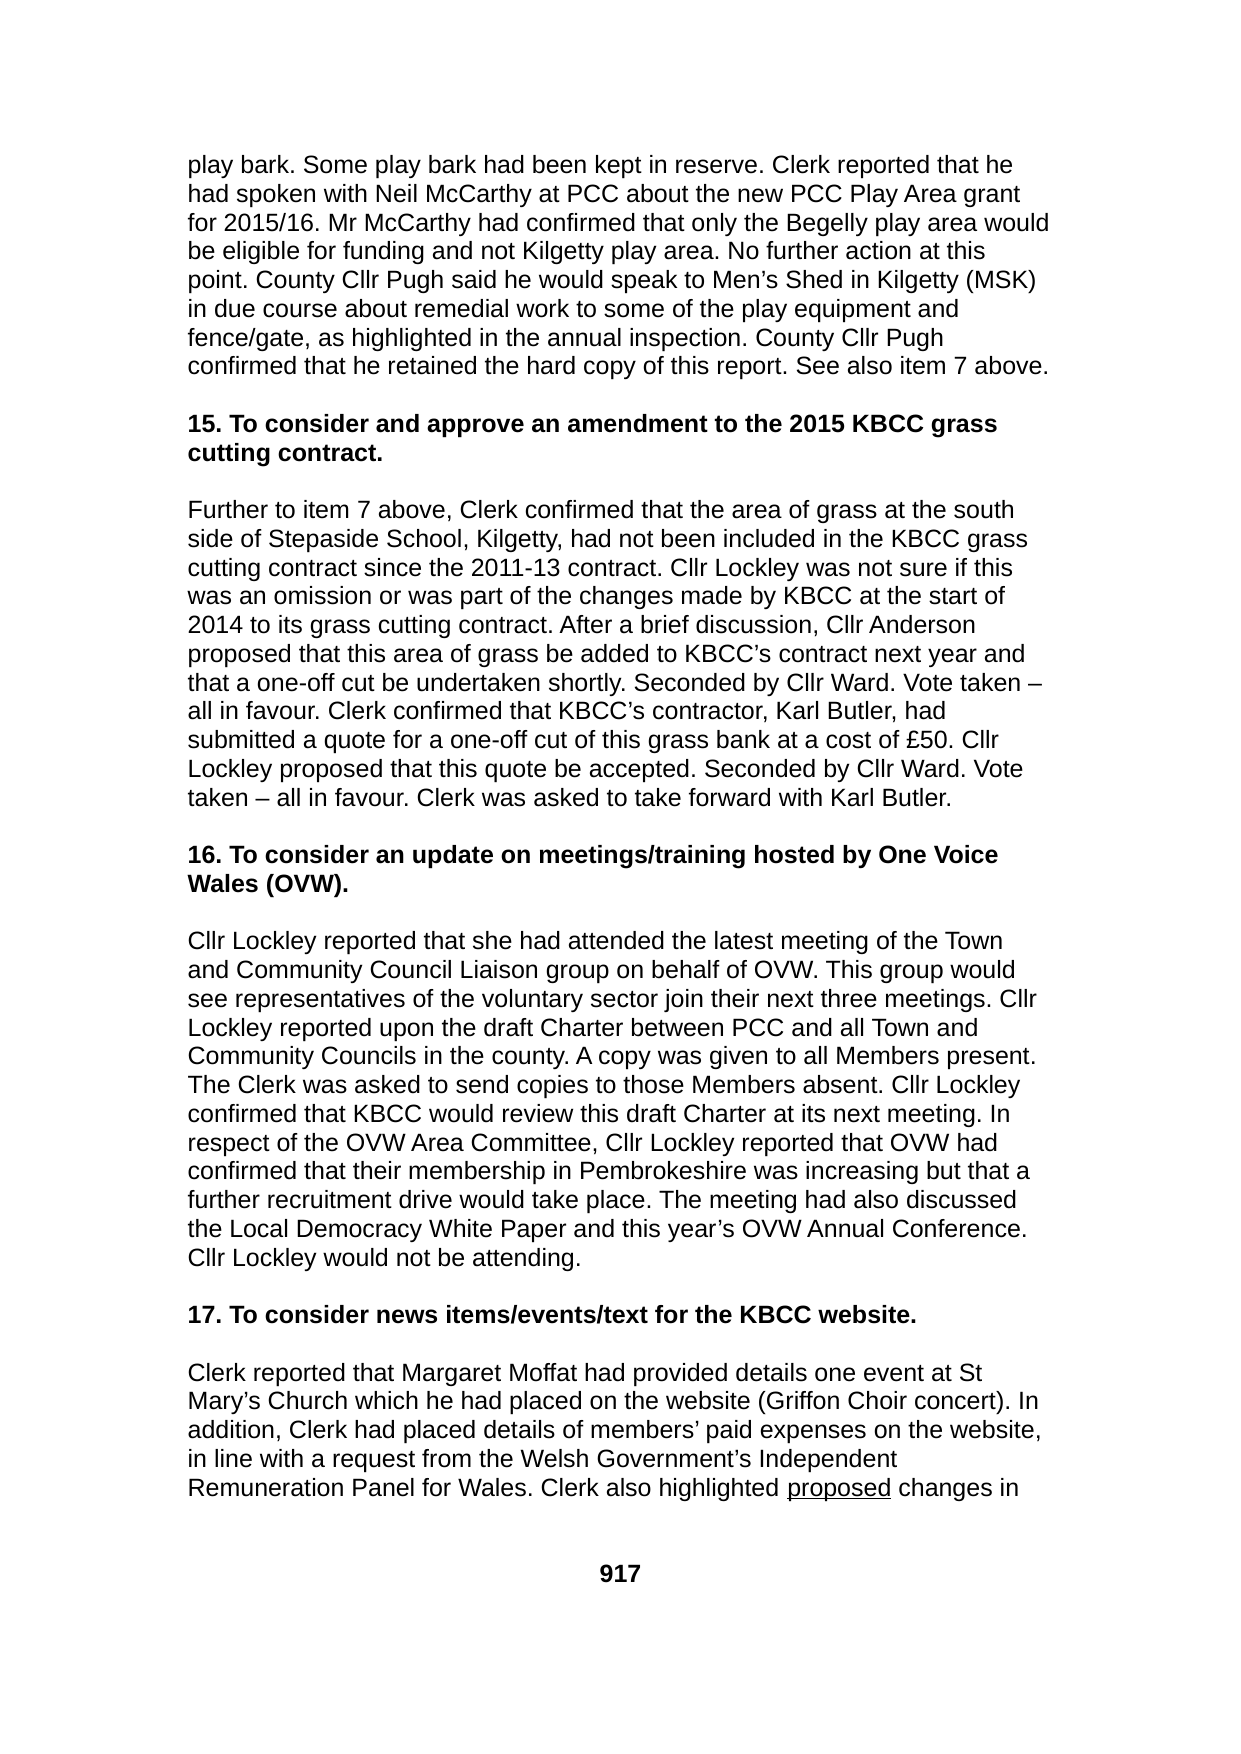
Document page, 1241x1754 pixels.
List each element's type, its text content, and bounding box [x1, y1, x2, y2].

text Further to item 7 above, Clerk confirmed that the area of grass at the south side of Stepaside School, Kilgetty, had not been included in the KBCC grass cutting contract since the 2011-13 contract. Cllr Lockley was not sure if this was an omission or was part of the changes made by KBCC at the start of 2014 to its grass cutting contract. After a brief discussion, Cllr Anderson proposed that this area of grass be added to KBCC’s contract next year and that a one-off cut be undertaken shortly. Seconded by Cllr Ward. Vote taken – all in favour. Clerk confirmed that KBCC’s contractor, Karl Butler, had submitted a quote for a one-off cut of this grass bank at a cost of £50. Cllr Lockley proposed that this quote be accepted. Seconded by Cllr Ward. Vote taken – all in favour. Clerk was asked to take forward with Karl Butler. [187, 495, 1053, 811]
text 17. To consider news items/events/text for the KBCC website. [187, 1300, 1053, 1329]
text 16. To consider an update on meetings/training hosted by One Voice Wales (OVW). [187, 840, 1053, 897]
text 15. To consider and approve an amendment to the 2015 KBCC grass cutting contract. [187, 409, 1053, 466]
text 917 [187, 1559, 1053, 1587]
text Cllr Lockley reported that she had attended the latest meeting of the Town and Community Council Liaison group on behalf of OVW. This group would see representatives of the voluntary sector join their next three meetings. Cllr Lockley reported upon the draft Charter between PCC and all Town and Community Councils in the county. A copy was given to all Members present. The Clerk was asked to send copies to those Members absent. Cllr Lockley confirmed that KBCC would review this draft Charter at its next meeting. In respect of the OVW Area Committee, Cllr Lockley reported that OVW had confirmed that their membership in Pembrokeshire was increasing but that a further recruitment drive would take place. The meeting had also discussed the Local Democracy White Paper and this year’s OVW Annual Conference. Cllr Lockley would not be attending. [187, 926, 1053, 1271]
text Clerk reported that Margaret Moffat had provided details one event at St Mary’s Church which he had placed on the website (Griffon Choir concert). In addition, Clerk had placed details of members’ paid expenses on the website, in line with a request from the Welsh Government’s Independent Remuneration Panel for Wales. Clerk also highlighted proposed changes in [187, 1357, 1053, 1501]
text play bark. Some play bark had been kept in reserve. Clerk reported that he had spoken with Neil McCarthy at PCC about the new PCC Play Area grant for 2015/16. Mr McCarthy had confirmed that only the Begelly play area would be eligible for funding and not Kilgetty play area. No further action at this point. County Cllr Pugh said he would speak to Men’s Shed in Kilgetty (MSK) in due course about remedial work to some of the play equipment and fence/gate, as highlighted in the annual inspection. County Cllr Pugh confirmed that he retained the hard copy of this report. See also item 7 above. [187, 150, 1053, 380]
